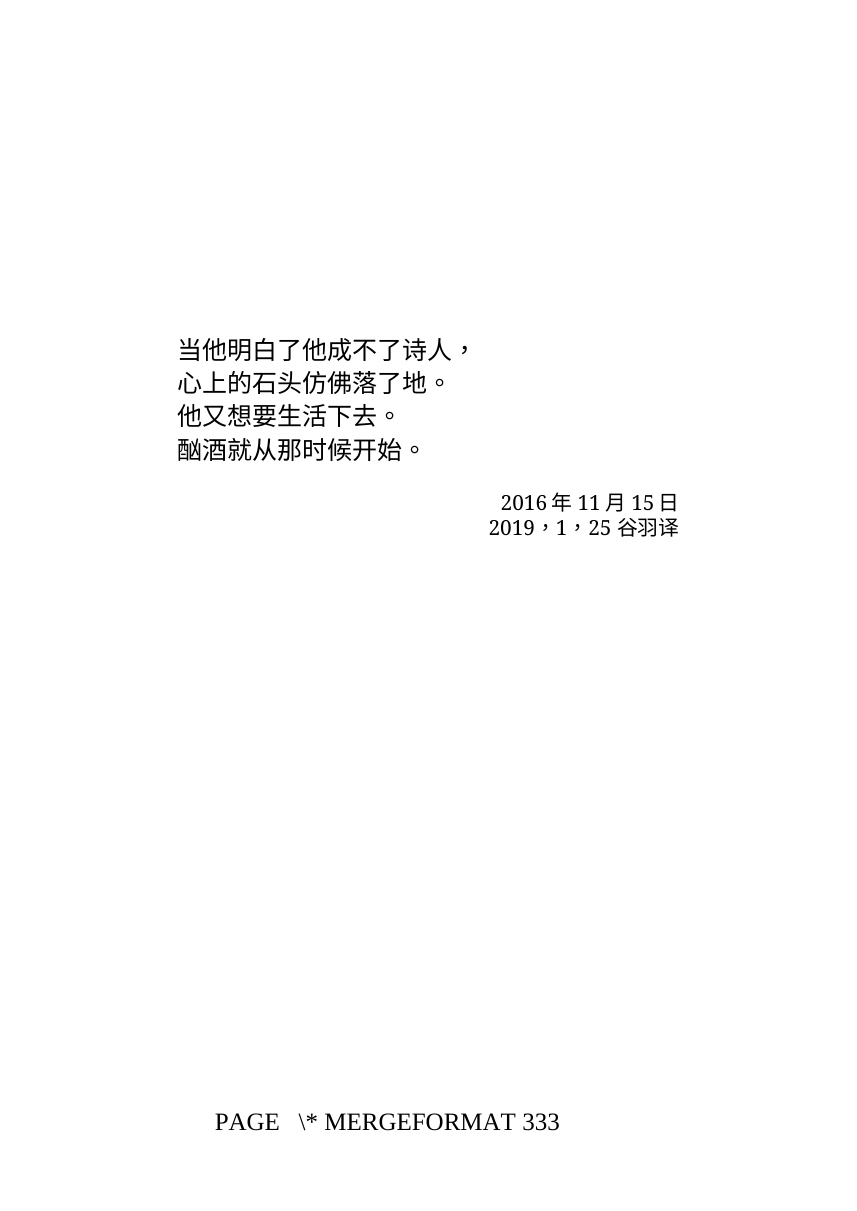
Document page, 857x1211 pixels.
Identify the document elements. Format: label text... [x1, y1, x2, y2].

text 当他明白了他成不了诗人， [177, 332, 679, 366]
text 2019，1，25 谷羽译 [89, 516, 679, 541]
text 酗酒就从那时候开始。 [177, 432, 679, 466]
text 他又想要生活下去。 [177, 399, 679, 432]
text 心上的石头仿佛落了地。 [177, 366, 679, 399]
text 2016年 11月 15日 [89, 491, 679, 516]
